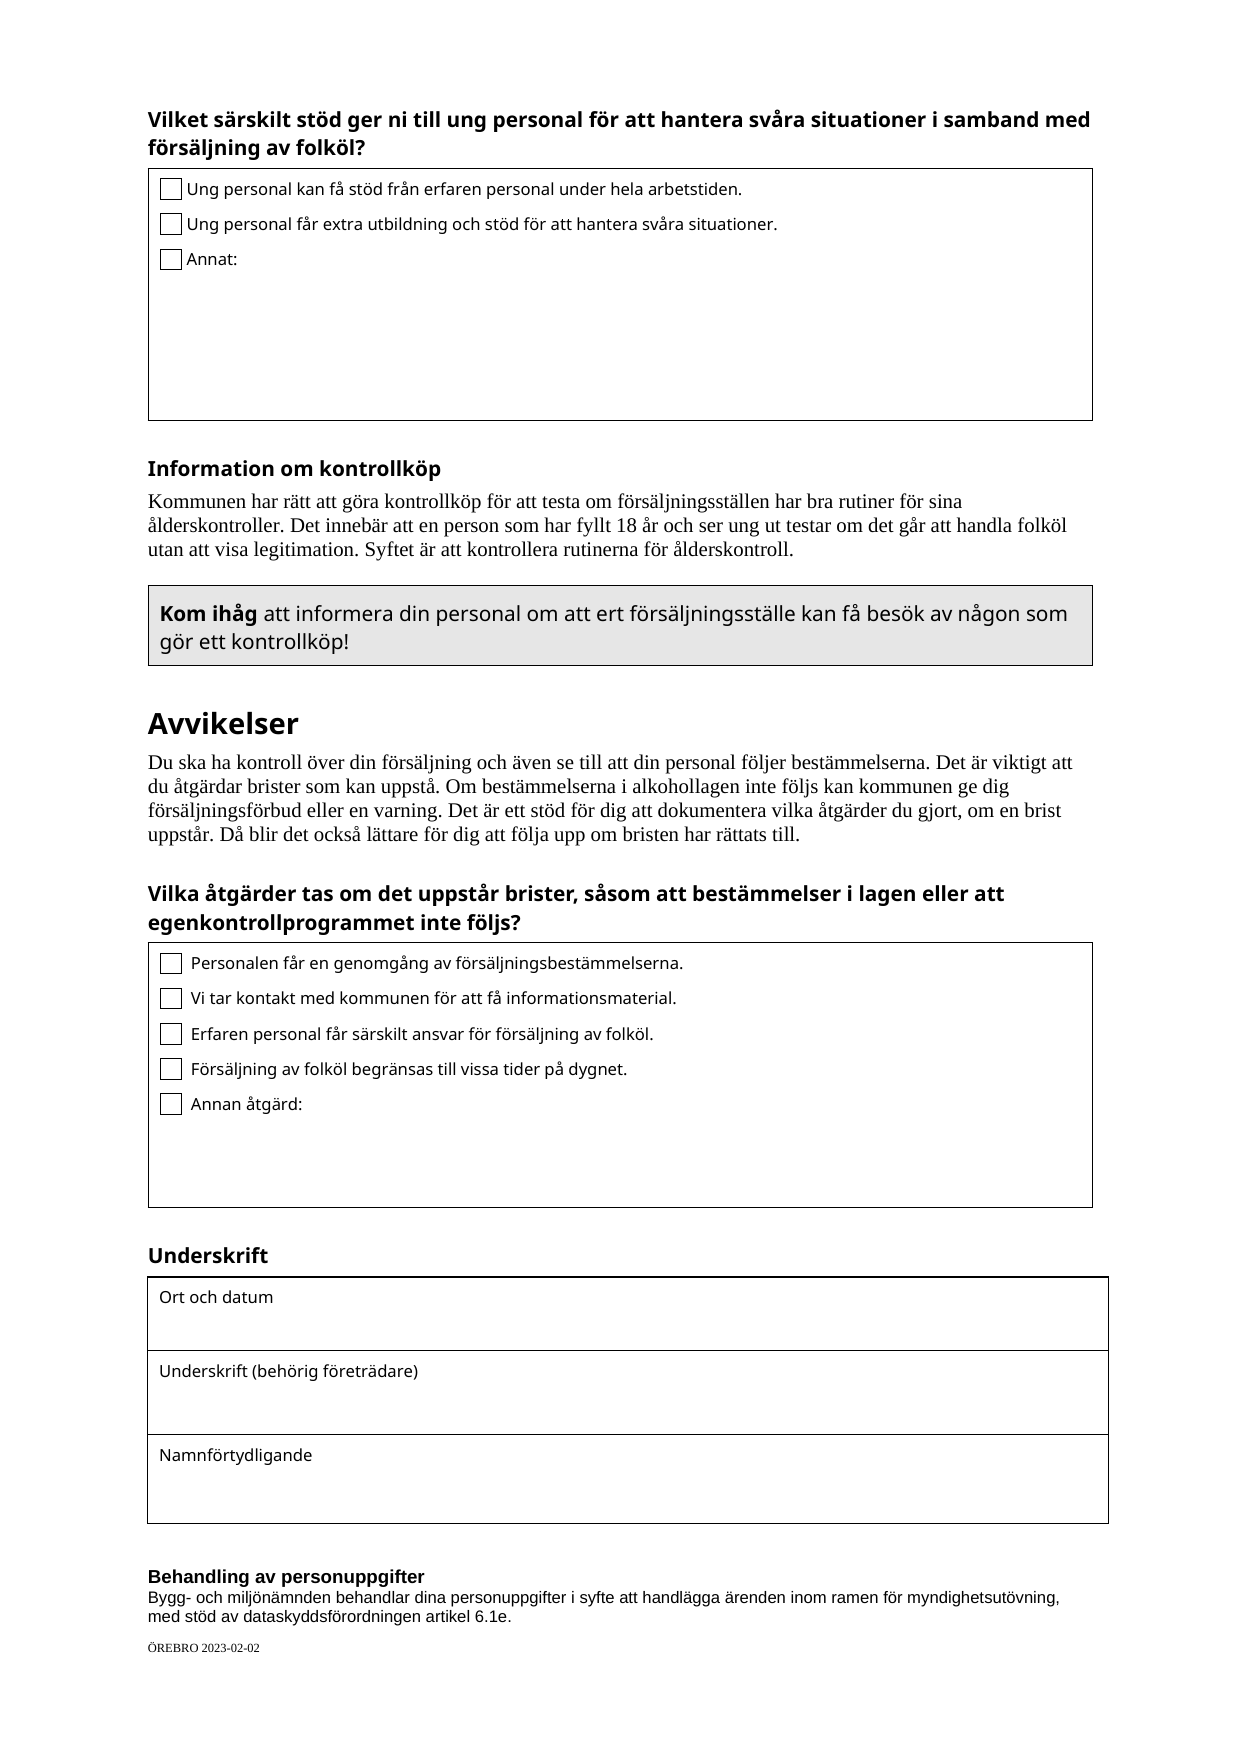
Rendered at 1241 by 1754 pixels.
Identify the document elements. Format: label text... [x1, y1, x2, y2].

table_cell Underskrift (behörig företrädare) [148, 1351, 1108, 1434]
text Bygg- och miljönämnden behandlar dina personuppgifter i syfte att handlägga ärenden inom ramen för myndighetsutövning, med stöd av dataskyddsförordningen artikel 6.1e. [148, 1587, 1093, 1626]
title Vilket särskilt stöd ger ni till ung personal för att hantera svåra situationer i samband med försäljning av folköl? [148, 105, 1093, 162]
title Vilka åtgärder tas om det uppstår brister, såsom att bestämmelser i lagen eller att egenkontrollprogrammet inte följs? [148, 879, 1093, 936]
text Kommunen har rätt att göra kontrollköp för att testa om försäljningsställen har bra rutiner för sina ålderskontroller. Det innebär att en person som har fyllt 18 år och ser ung ut testar om det går att handla folköl utan att visa legitimation. Syftet är att kontrollera rutinerna för ålderskontroll. [148, 489, 1093, 561]
table_header Kom ihåg att informera din personal om att ert försäljningsställe kan få besök av någon som gör ett kontrollköp! [149, 586, 1092, 665]
table_cell Namnförtydligande [148, 1435, 1108, 1523]
table_header Ort och datum [148, 1278, 1108, 1350]
title Information om kontrollköp [148, 454, 1093, 483]
text Behandling av personuppgifter [148, 1566, 1093, 1587]
subtitle Avvikelser [148, 704, 1093, 743]
text Du ska ha kontroll över din försäljning och även se till att din personal följer bestämmelserna. Det är viktigt att du åtgärdar brister som kan uppstå. Om bestämmelserna i alkohollagen inte följs kan kommunen ge dig försäljningsförbud eller en varning. Det är ett stöd för dig att dokumentera vilka åtgärder du gjort, om en brist uppstår. Då blir det också lättare för dig att följa upp om bristen har rättats till. [148, 749, 1093, 846]
table_header Ung personal kan få stöd från erfaren personal under hela arbetstiden. Ung personal får extra utbildning och stöd för att hantera svåra situationer. Annat: [149, 169, 1092, 420]
title Underskrift [148, 1242, 1093, 1270]
table_header Personalen får en genomgång av försäljningsbestämmelserna. Vi tar kontakt med kommunen för att få informationsmaterial. Erfaren personal får särskilt ansvar för försäljning av folköl. Försäljning av folköl begränsas till vissa tider på dygnet. Annan åtgärd: [149, 943, 1092, 1207]
